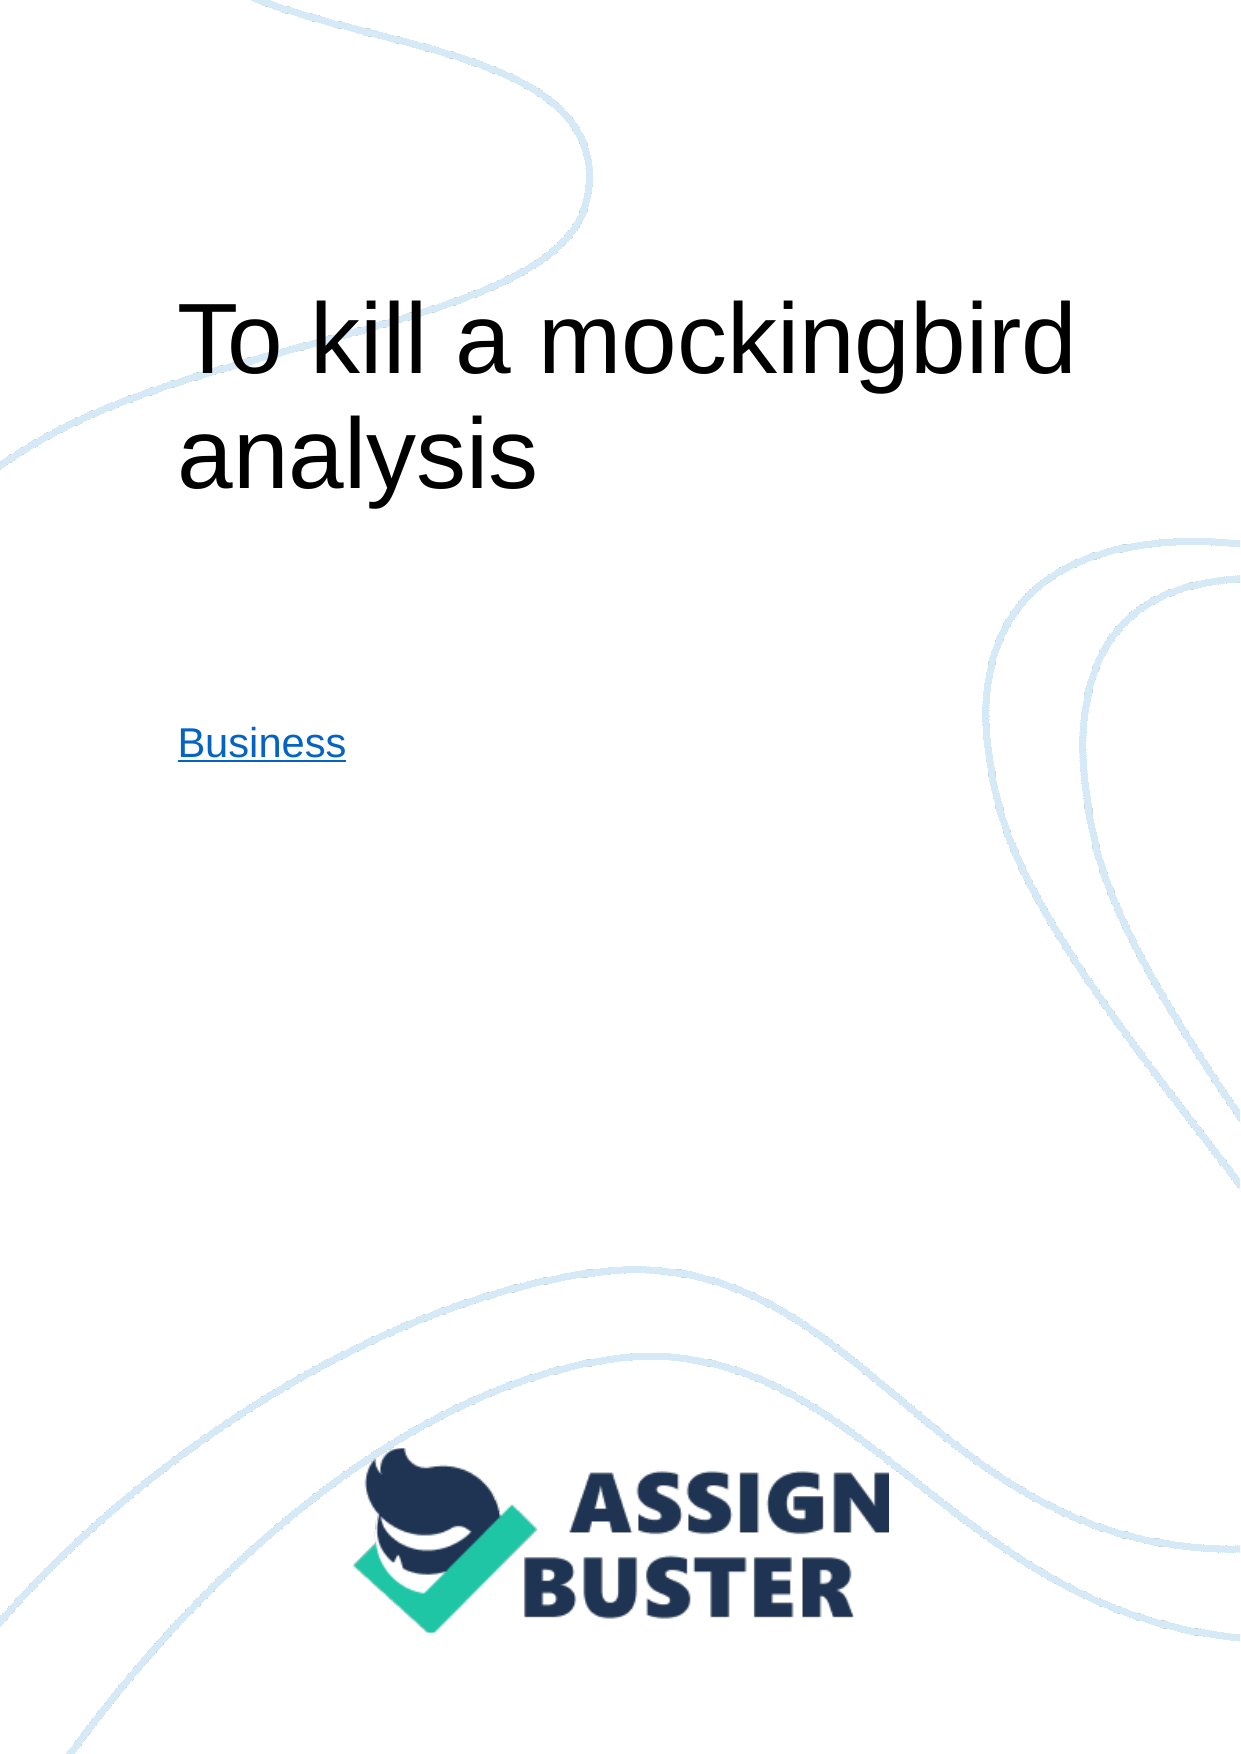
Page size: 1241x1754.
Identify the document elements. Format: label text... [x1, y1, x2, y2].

picture [0, 0, 1241, 1754]
subtitle To kill a mockingbird analysis [177, 279, 1152, 509]
text Business [177, 719, 1152, 767]
